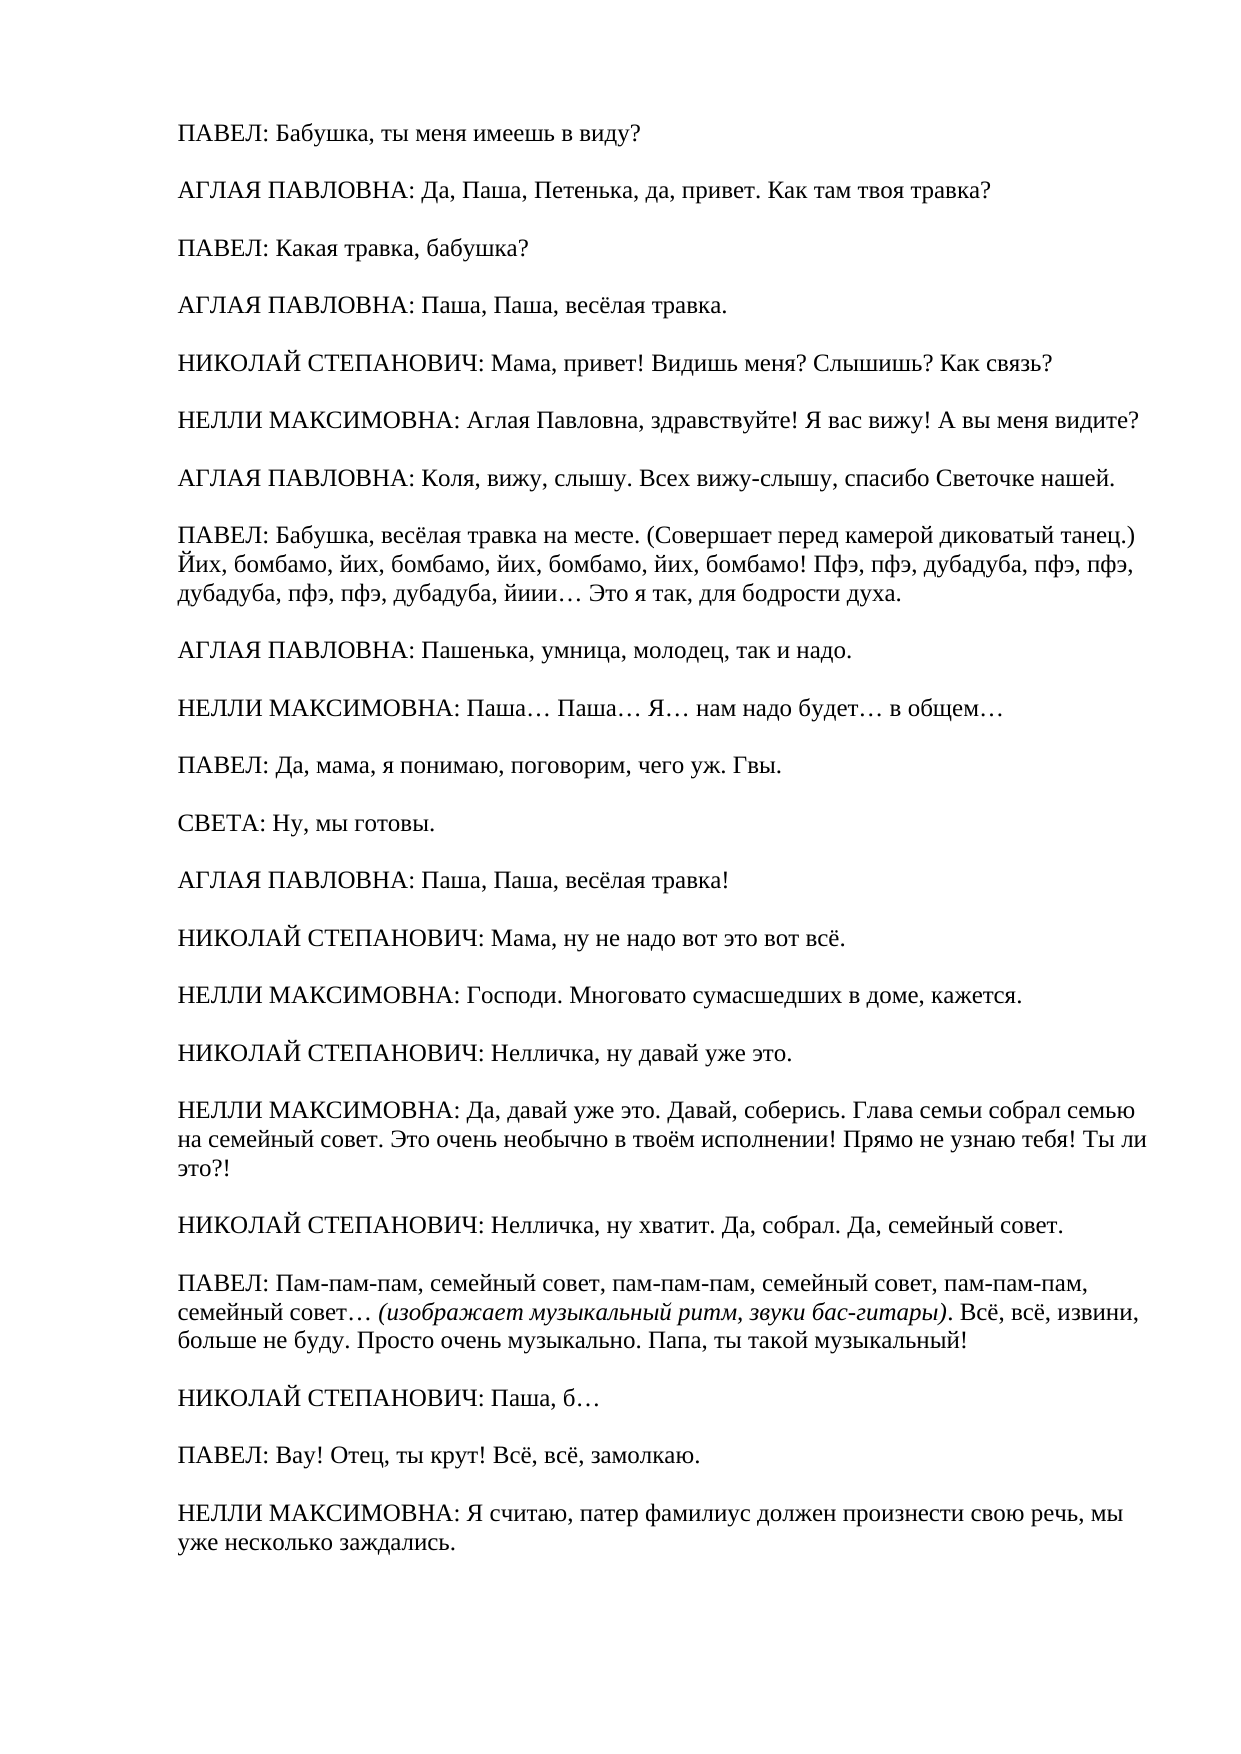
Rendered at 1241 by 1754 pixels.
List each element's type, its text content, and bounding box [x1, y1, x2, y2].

text НИКОЛАЙ СТЕПАНОВИЧ: Нелличка, ну давай уже это. [177, 1038, 1152, 1067]
text НЕЛЛИ МАКСИМОВНА: Господи. Многовато сумасшедших в доме, кажется. [177, 981, 1152, 1009]
text ПАВЕЛ: Вау! Отец, ты крут! Всё, всё, замолкаю. [177, 1441, 1152, 1469]
text НИКОЛАЙ СТЕПАНОВИЧ: Мама, ну не надо вот это вот всё. [177, 923, 1152, 952]
text АГЛАЯ ПАВЛОВНА: Коля, вижу, слышу. Всех вижу-слышу, спасибо Светочке нашей. [177, 463, 1152, 492]
text НЕЛЛИ МАКСИМОВНА: Аглая Павловна, здравствуйте! Я вас вижу! А вы меня видите? [177, 406, 1152, 434]
text АГЛАЯ ПАВЛОВНА: Паша, Паша, весёлая травка! [177, 866, 1152, 894]
text ПАВЕЛ: Бабушка, весёлая травка на месте. (Совершает перед камерой диковатый танец.) Йих, бомбамо, йих, бомбамо, йих, бомбамо, йих, бомбамо! Пфэ, пфэ, дубадуба, пфэ, пфэ, дубадуба, пфэ, пфэ, дубадуба, йиии… Это я так, для бодрости духа. [177, 521, 1152, 607]
text СВЕТА: Ну, мы готовы. [177, 808, 1152, 837]
text ПАВЕЛ: Какая травка, бабушка? [177, 233, 1152, 262]
text НЕЛЛИ МАКСИМОВНА: Паша… Паша… Я… нам надо будет… в общем… [177, 693, 1152, 722]
text НИКОЛАЙ СТЕПАНОВИЧ: Мама, привет! Видишь меня? Слышишь? Как связь? [177, 348, 1152, 377]
text НИКОЛАЙ СТЕПАНОВИЧ: Паша, б… [177, 1383, 1152, 1412]
text НЕЛЛИ МАКСИМОВНА: Да, давай уже это. Давай, соберись. Глава семьи собрал семью на семейный совет. Это очень необычно в твоём исполнении! Прямо не узнаю тебя! Ты ли это?! [177, 1096, 1152, 1182]
text НИКОЛАЙ СТЕПАНОВИЧ: Нелличка, ну хватит. Да, собрал. Да, семейный совет. [177, 1211, 1152, 1239]
text АГЛАЯ ПАВЛОВНА: Паша, Паша, весёлая травка. [177, 291, 1152, 319]
text АГЛАЯ ПАВЛОВНА: Да, Паша, Петенька, да, привет. Как там твоя травка? [177, 176, 1152, 204]
text АГЛАЯ ПАВЛОВНА: Пашенька, умница, молодец, так и надо. [177, 636, 1152, 664]
text ПАВЕЛ: Пам-пам-пам, семейный совет, пам-пам-пам, семейный совет, пам-пам-пам, семейный совет… (изображает музыкальный ритм, звуки бас-гитары). Всё, всё, извини, больше не буду. Просто очень музыкально. Папа, ты такой музыкальный! [177, 1268, 1152, 1354]
text НЕЛЛИ МАКСИМОВНА: Я считаю, патер фамилиус должен произнести свою речь, мы уже несколько заждались. [177, 1498, 1152, 1556]
text ПАВЕЛ: Бабушка, ты меня имеешь в виду? [177, 118, 1152, 147]
text ПАВЕЛ: Да, мама, я понимаю, поговорим, чего уж. Гвы. [177, 751, 1152, 779]
